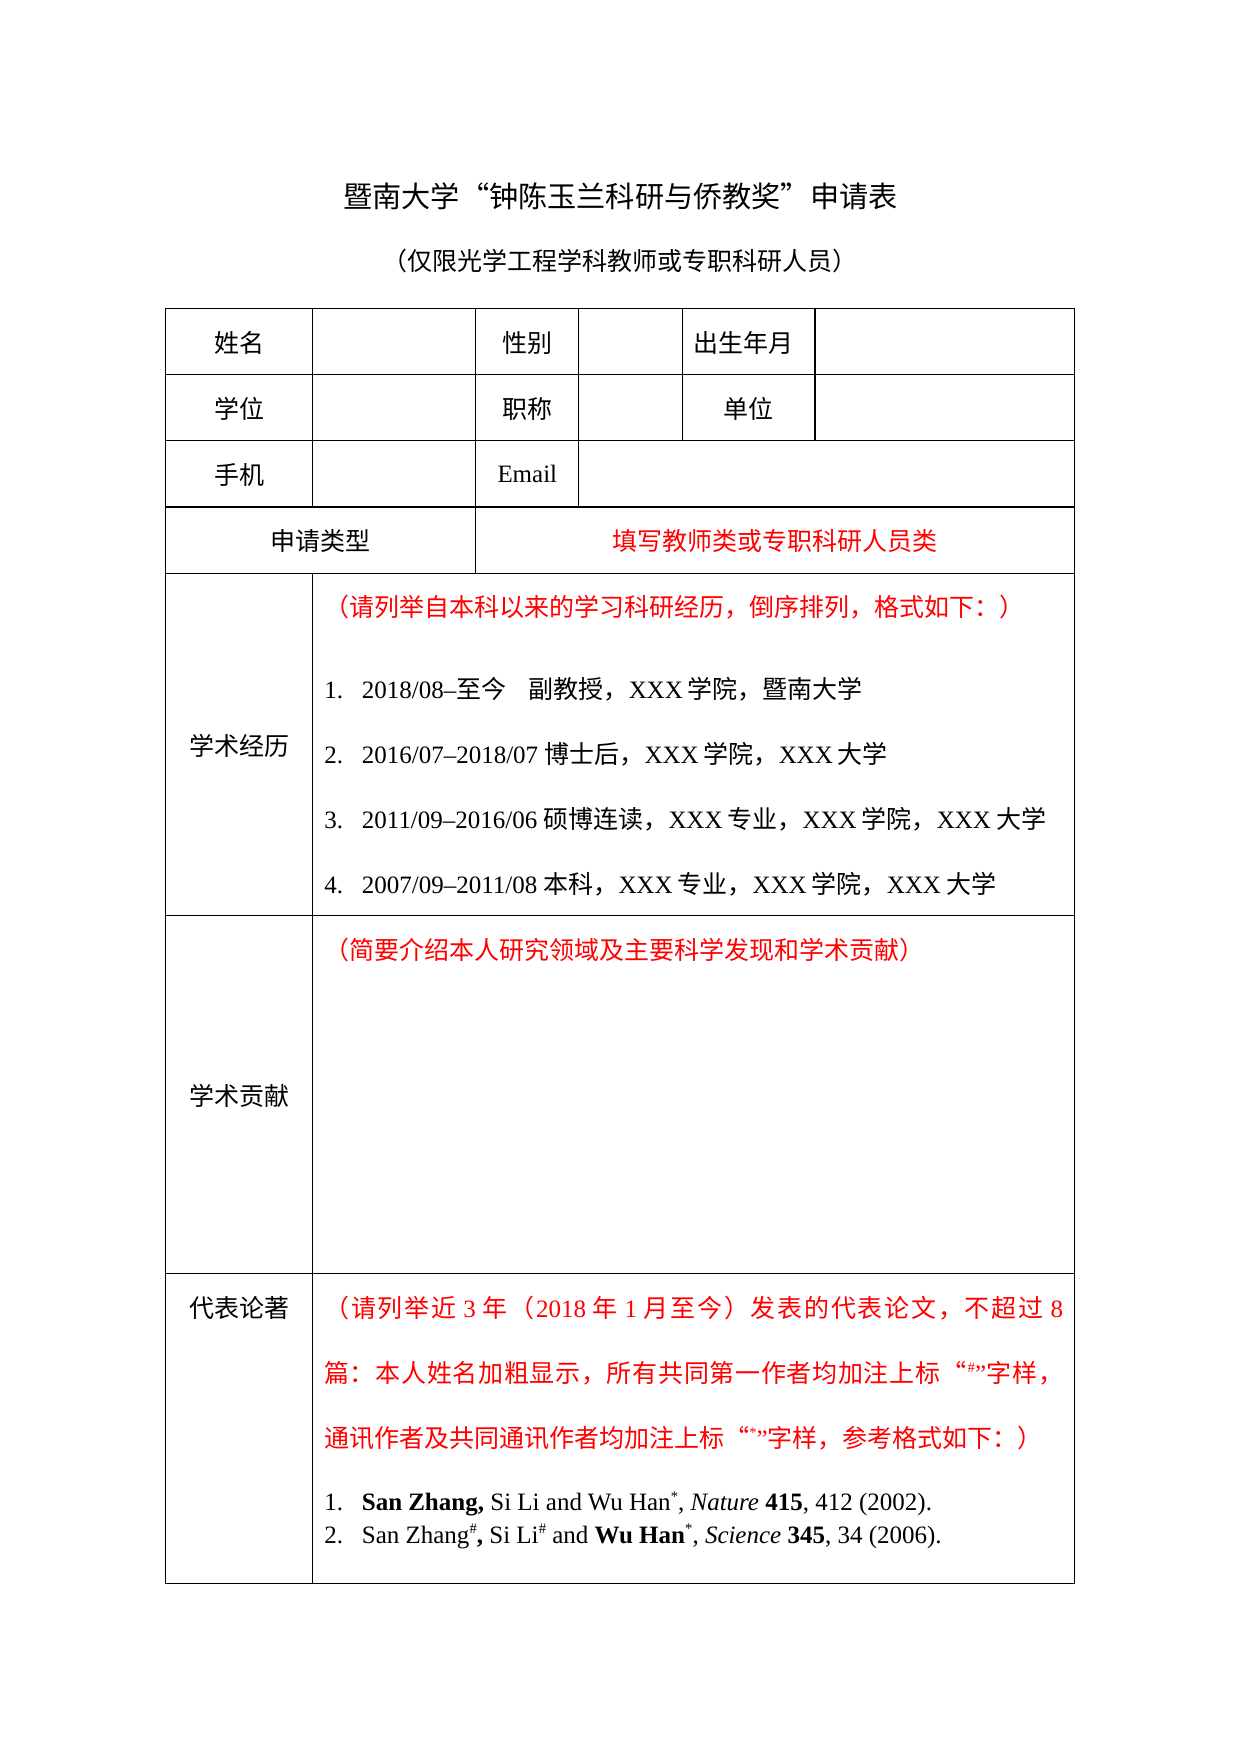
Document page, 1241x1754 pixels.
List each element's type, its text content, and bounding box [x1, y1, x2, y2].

table_cell Email [476, 441, 578, 506]
table_cell [579, 441, 1074, 506]
table_header [313, 309, 475, 374]
table_cell 手机 [166, 441, 312, 506]
table_header [579, 309, 682, 374]
table_cell （请列举自本科以来的学习科研经历，倒序排列，格式如下：） 2018/08–至今 副教授，XXX学院，暨南大学 2016/07–2018/07 博士后，XXX学院，XXX大学 2011/09–2016/06 硕博连读，XXX专业，XXX学院，XXX大学 2007/09–2011/08 本科，XXX专业，XXX学院，XXX大学 [313, 574, 1074, 915]
table_cell [816, 375, 1074, 440]
table_header [816, 309, 1074, 374]
table_cell （简要介绍本人研究领域及主要科学发现和学术贡献） [313, 916, 1074, 1273]
text （仅限光学工程学科教师或专职科研人员） [165, 227, 1075, 292]
table_cell 学术贡献 [166, 916, 312, 1273]
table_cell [313, 1274, 1074, 1583]
table_cell 学位 [166, 375, 312, 440]
table_header 出生年月 [683, 309, 814, 374]
table_cell 填写教师类或专职科研人员类 [476, 508, 1074, 572]
table_cell [313, 441, 475, 506]
table_cell [579, 375, 682, 440]
table_header 性别 [476, 309, 578, 374]
table_cell 代表论著 [166, 1274, 312, 1583]
table_cell [313, 375, 475, 440]
text 暨南大学“钟陈玉兰科研与侨教奖”申请表 [165, 162, 1075, 227]
table_cell 学术经历 [166, 574, 312, 915]
table_cell 申请类型 [166, 508, 475, 572]
table_cell 职称 [476, 375, 578, 440]
table_cell 单位 [683, 375, 814, 440]
table_header 姓名 [166, 309, 312, 374]
